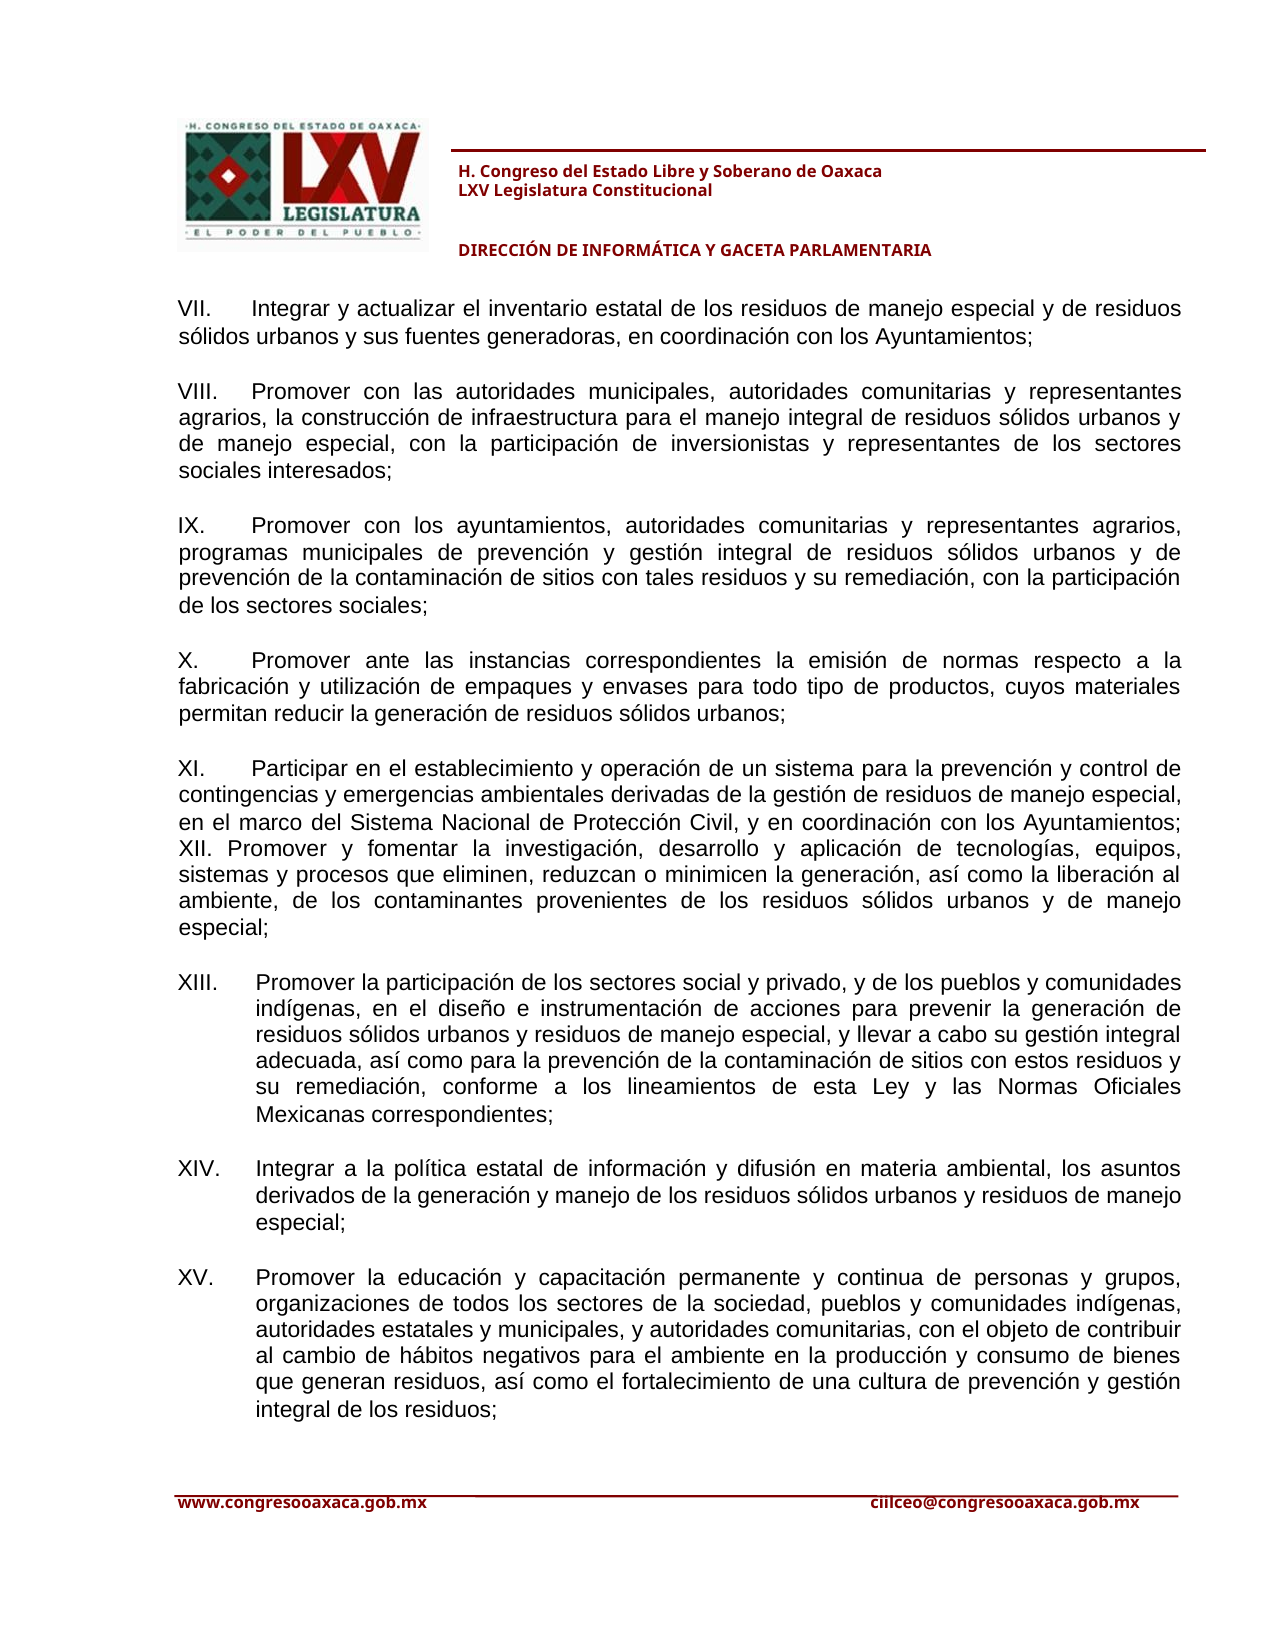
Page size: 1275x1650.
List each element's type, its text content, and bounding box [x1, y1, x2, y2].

list Integrar y actualizar el inventario estatal de los residuos de manejo especial y de residuos sólidos urbanos y sus fuentes generadoras, en coordinación con los Ayuntamientos; [177, 296, 1182, 350]
list Promover con los ayuntamientos, autoridades comunitarias y representantes agrarios, programas municipales de prevención y gestión integral de residuos sólidos urbanos y de prevención de la contaminación de sitios con tales residuos y su remediación, con la participación de los sectores sociales; [177, 513, 1182, 619]
list Integrar a la política estatal de información y difusión en materia ambiental, los asuntos derivados de la generación y manejo de los residuos sólidos urbanos y residuos de manejo especial; [177, 1156, 1182, 1236]
list Promover la educación y capacitación permanente y continua de personas y grupos, organizaciones de todos los sectores de la sociedad, pueblos y comunidades indígenas, autoridades estatales y municipales, y autoridades comunitarias, con el objeto de contribuir al cambio de hábitos negativos para el ambiente en la producción y consumo de bienes que generan residuos, así como el fortalecimiento de una cultura de prevención y gestión integral de los residuos; [177, 1265, 1182, 1422]
list Participar en el establecimiento y operación de un sistema para la prevención y control de contingencias y emergencias ambientales derivadas de la gestión de residuos de manejo especial, en el marco del Sistema Nacional de Protección Civil, y en coordinación con los Ayuntamientos; XII. Promover y fomentar la investigación, desarrollo y aplicación de tecnologías, equipos, sistemas y procesos que eliminen, reduzcan o minimicen la generación, así como la liberación al ambiente, de los contaminantes provenientes de los residuos sólidos urbanos y de manejo especial; [177, 756, 1182, 941]
list Promover con las autoridades municipales, autoridades comunitarias y representantes agrarios, la construcción de infraestructura para el manejo integral de residuos sólidos urbanos y de manejo especial, con la participación de inversionistas y representantes de los sectores sociales interesados; [177, 379, 1182, 484]
list Promover ante las instancias correspondientes la emisión de normas respecto a la fabricación y utilización de empaques y envases para todo tipo de productos, cuyos materiales permitan reducir la generación de residuos sólidos urbanos; [177, 648, 1182, 727]
picture [177, 118, 429, 252]
list Promover la participación de los sectores social y privado, y de los pueblos y comunidades indígenas, en el diseño e instrumentación de acciones para prevenir la generación de residuos sólidos urbanos y residuos de manejo especial, y llevar a cabo su gestión integral adecuada, así como para la prevención de la contaminación de sitios con estos residuos y su remediación, conforme a los lineamientos de esta Ley y las Normas Oficiales Mexicanas correspondientes; [177, 970, 1182, 1127]
